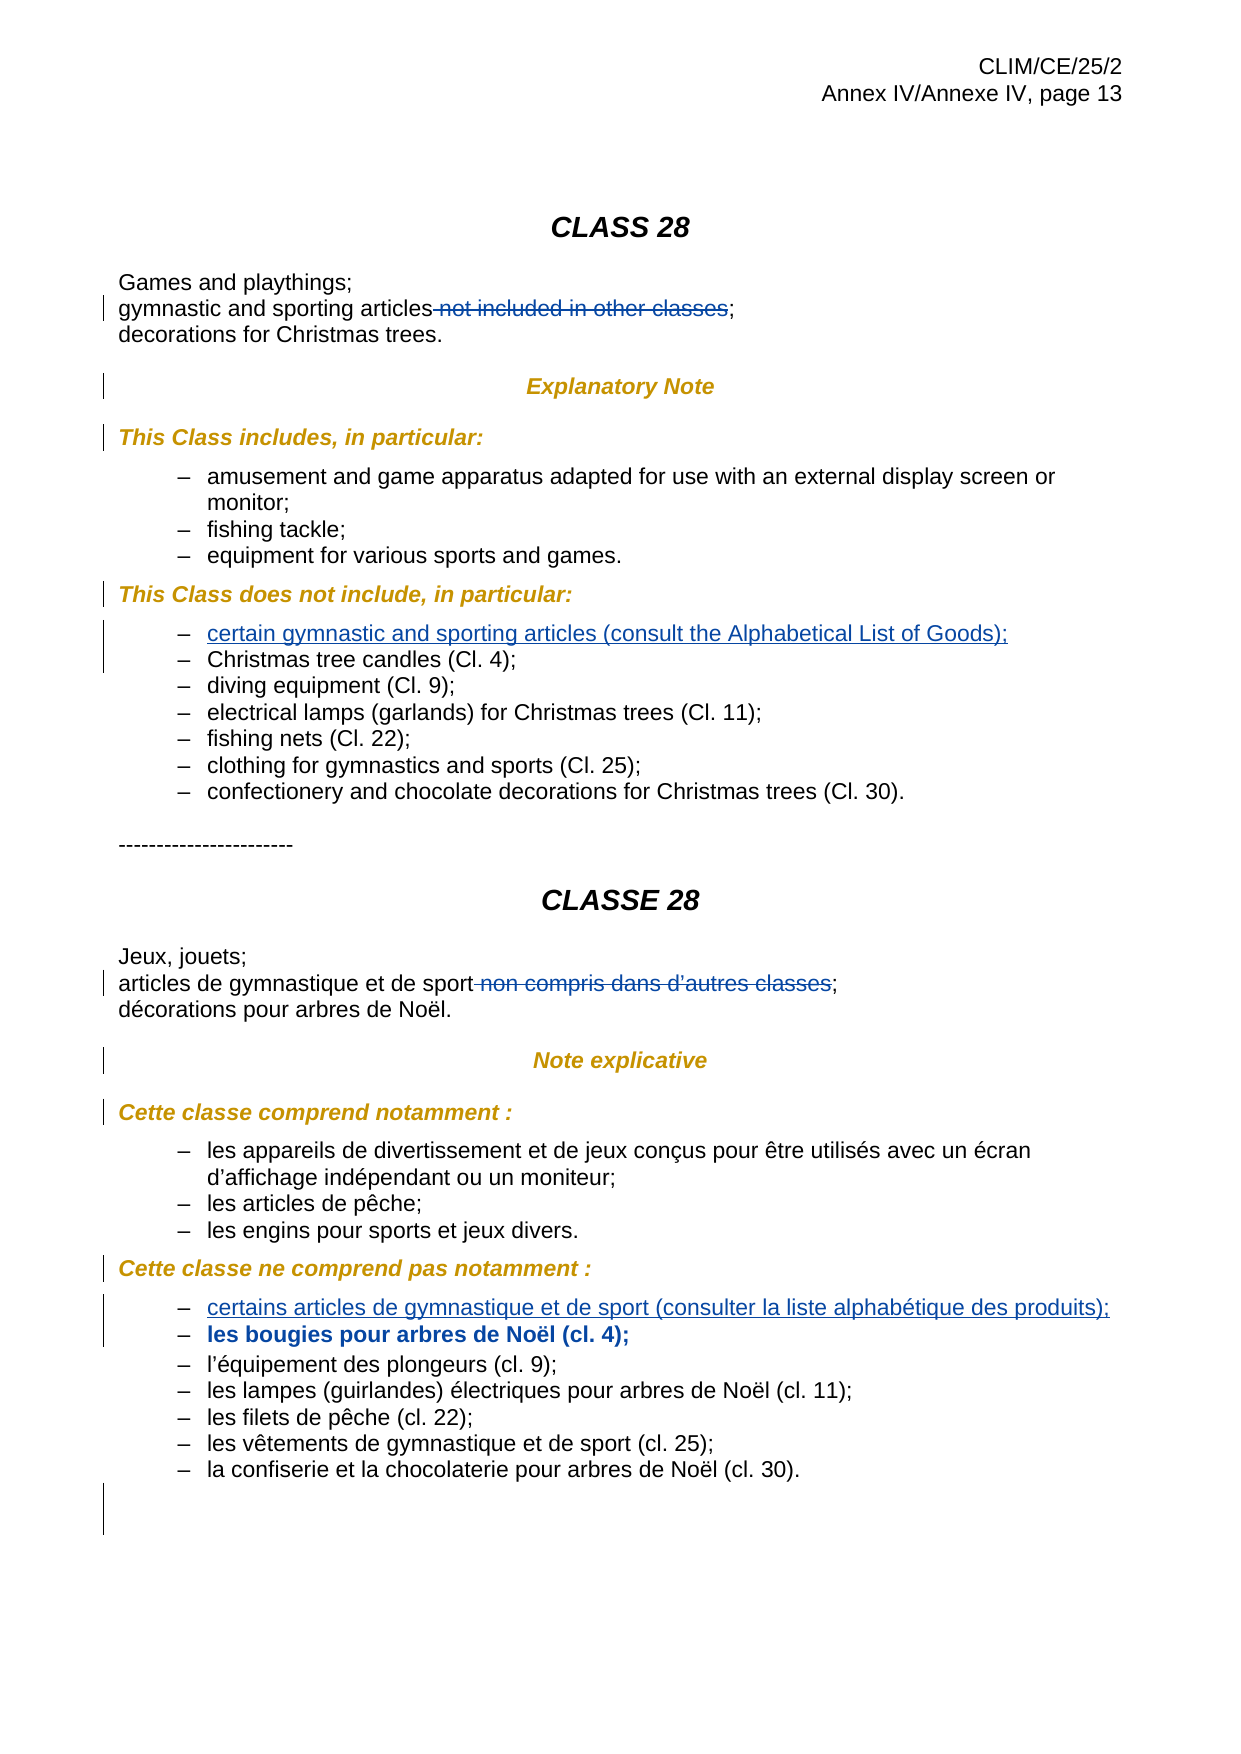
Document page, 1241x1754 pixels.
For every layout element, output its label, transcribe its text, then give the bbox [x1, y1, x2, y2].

text – les filets de pêche (cl. 22); [177, 1403, 1122, 1430]
text Games and playthings; [118, 269, 1122, 295]
text – les vêtements de gymnastique et de sport (cl. 25); [177, 1430, 1122, 1456]
text décorations pour arbres de Noël. [118, 996, 1122, 1022]
text – equipment for various sports and games. [177, 542, 1122, 568]
text – fishing tackle; [177, 516, 1122, 542]
text – l’équipement des plongeurs (cl. 9); [177, 1351, 1122, 1377]
text – la confiserie et la chocolaterie pour arbres de Noël (cl. 30). [177, 1456, 1122, 1483]
text CLASS 28 [118, 210, 1122, 244]
text Note explicative [118, 1047, 1122, 1074]
text – les articles de pêche; [177, 1190, 1122, 1217]
text ----------------------- [118, 831, 1122, 857]
text This Class includes, in particular: [118, 424, 1122, 451]
text – confectionery and chocolate decorations for Christmas trees (Cl. 30). [177, 778, 1122, 804]
text decorations for Christmas trees. [118, 321, 1122, 348]
text – fishing nets (Cl. 22); [177, 725, 1122, 752]
text – [177, 620, 1122, 646]
text Cette classe comprend notamment : [118, 1099, 1122, 1125]
text articles de gymnastique et de sport; [118, 969, 1122, 996]
text gymnastic and sporting articles; [118, 295, 1122, 321]
text – les engins pour sports et jeux divers. [177, 1217, 1122, 1243]
text Jeux, jouets; [118, 943, 1122, 969]
text – electrical lamps (garlands) for Christmas trees (Cl. 11); [177, 699, 1122, 725]
text This Class does not include, in particular: [118, 581, 1122, 607]
text – les lampes (guirlandes) électriques pour arbres de Noël (cl. 11); [177, 1377, 1122, 1403]
text – [177, 1294, 1122, 1321]
list les bougies pour arbres de Noël (cl. 4); [177, 1321, 1122, 1347]
text Cette classe ne comprend pas notamment : [118, 1255, 1122, 1282]
text – diving equipment (Cl. 9); [177, 672, 1122, 699]
list Christmas tree candles (Cl. 4); [177, 646, 1122, 672]
text Explanatory Note [118, 373, 1122, 399]
text – clothing for gymnastics and sports (Cl. 25); [177, 752, 1122, 778]
text – les appareils de divertissement et de jeux conçus pour être utilisés avec un écran d’affichage indépendant ou un moniteur; [177, 1137, 1122, 1190]
text CLASSE 28 [118, 883, 1122, 917]
text – amusement and game apparatus adapted for use with an external display screen or monitor; [177, 463, 1122, 516]
